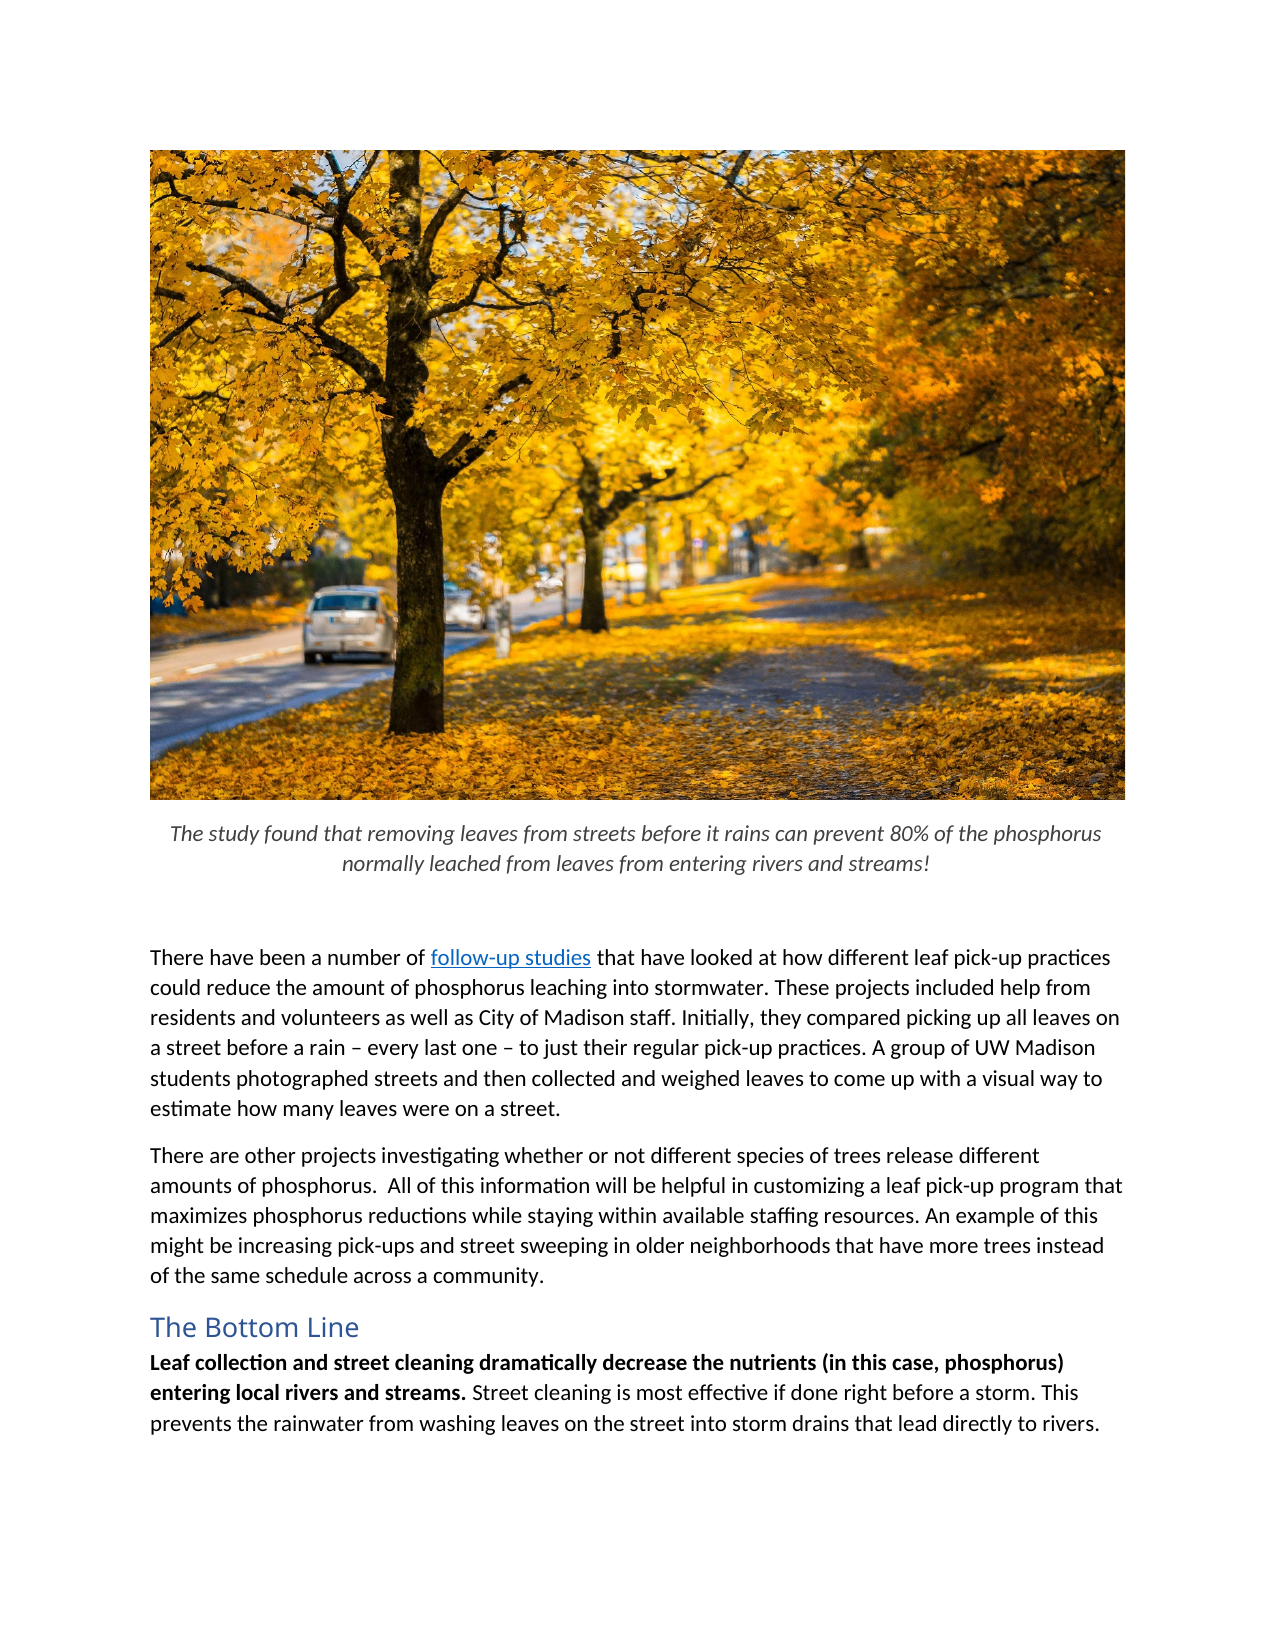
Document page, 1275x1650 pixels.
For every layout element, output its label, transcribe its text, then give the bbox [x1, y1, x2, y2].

text Leaf collection and street cleaning dramatically decrease the nutrients (in this case, phosphorus) entering local rivers and streams. Street cleaning is most effective if done right before a storm. This prevents the rainwater from washing leaves on the street into storm drains that lead directly to rivers. [150, 1348, 1125, 1437]
text There have been a number of follow-up studies that have looked at how different leaf pick-up practices could reduce the amount of phosphorus leaching into stormwater. These projects included help from residents and volunteers as well as City of Madison staff. Initially, they compared picking up all leaves on a street before a rain – every last one – to just their regular pick-up practices. A group of UW Madison students photographed streets and then collected and weighed leaves to come up with a visual way to estimate how many leaves were on a street. [150, 943, 1125, 1122]
picture [150, 150, 1125, 800]
subtitle The Bottom Line [150, 1308, 1125, 1345]
text The study found that removing leaves from streets before it rains can prevent 80% of the phosphorus normally leached from leaves from entering rivers and streams! [150, 819, 1125, 877]
text There are other projects investigating whether or not different species of trees release different amounts of phosphorus. All of this information will be helpful in customizing a leaf pick-up program that maximizes phosphorus reductions while staying within available staffing resources. An example of this might be increasing pick-ups and street sweeping in older neighborhoods that have more trees instead of the same schedule across a community. [150, 1141, 1125, 1289]
